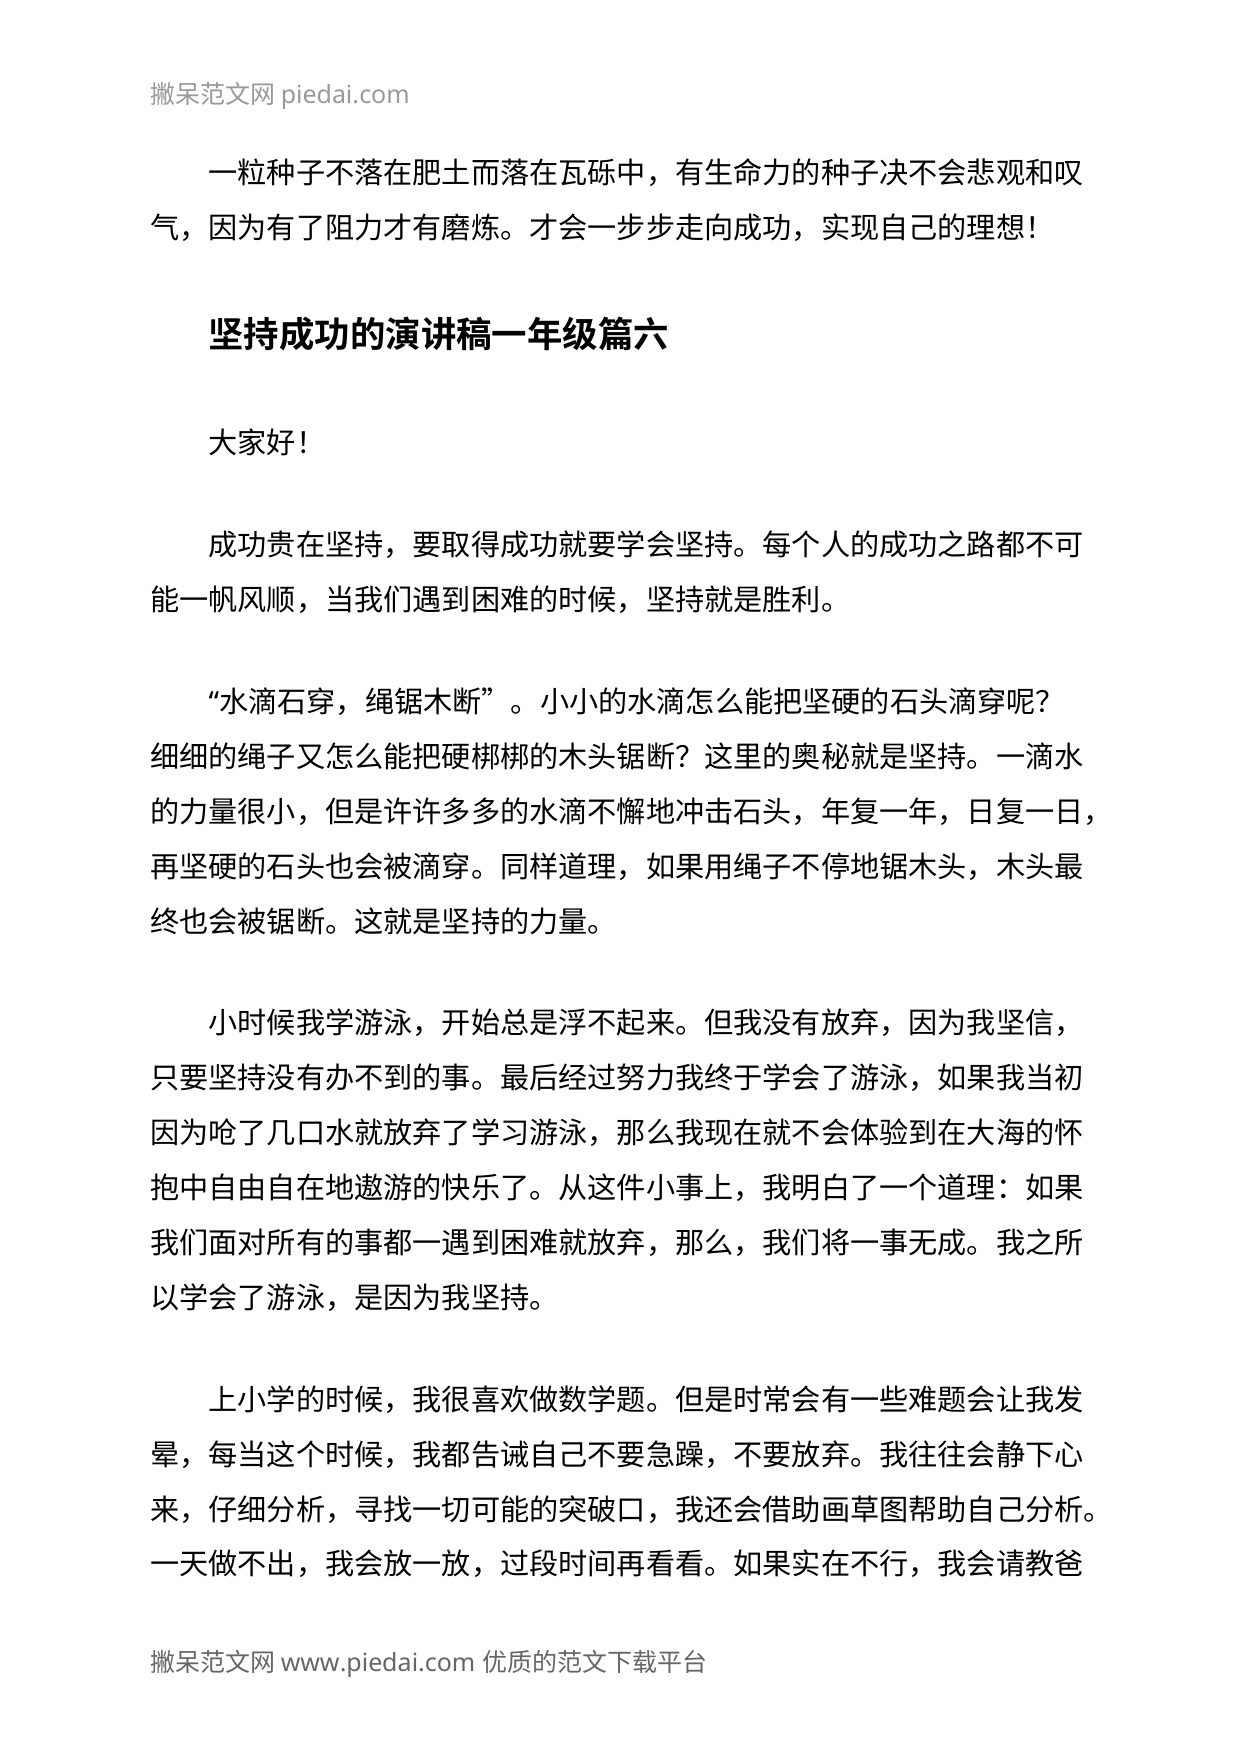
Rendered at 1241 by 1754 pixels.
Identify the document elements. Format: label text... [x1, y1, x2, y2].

text “水滴石穿，绳锯木断”。小小的水滴怎么能把坚硬的石头滴穿呢？细细的绳子又怎么能把硬梆梆的木头锯断？这里的奥秘就是坚持。一滴水的力量很小，但是许许多多的水滴不懈地冲击石头，年复一年，日复一日，再坚硬的石头也会被滴穿。同样道理，如果用绳子不停地锯木头，木头最终也会被锯断。这就是坚持的力量。 [150, 678, 1090, 941]
text 成功贵在坚持，要取得成功就要学会坚持。每个人的成功之路都不可能一帆风顺，当我们遇到困难的时候，坚持就是胜利。 [150, 522, 1090, 619]
text 小时候我学游泳，开始总是浮不起来。但我没有放弃，因为我坚信，只要坚持没有办不到的事。最后经过努力我终于学会了游泳，如果我当初因为呛了几口水就放弃了学习游泳，那么我现在就不会体验到在大海的怀抱中自由自在地遨游的快乐了。从这件小事上，我明白了一个道理：如果我们面对所有的事都一遇到困难就放弃，那么，我们将一事无成。我之所以学会了游泳，是因为我坚持。 [150, 1000, 1090, 1317]
text 大家好！ [150, 420, 1090, 462]
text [150, 1376, 1090, 1583]
text 一粒种子不落在肥土而落在瓦砾中，有生命力的种子决不会悲观和叹气，因为有了阻力才有磨炼。才会一步步走向成功，实现自己的理想！ [150, 150, 1090, 247]
text 坚持成功的演讲稿一年级篇六 [150, 307, 1090, 358]
